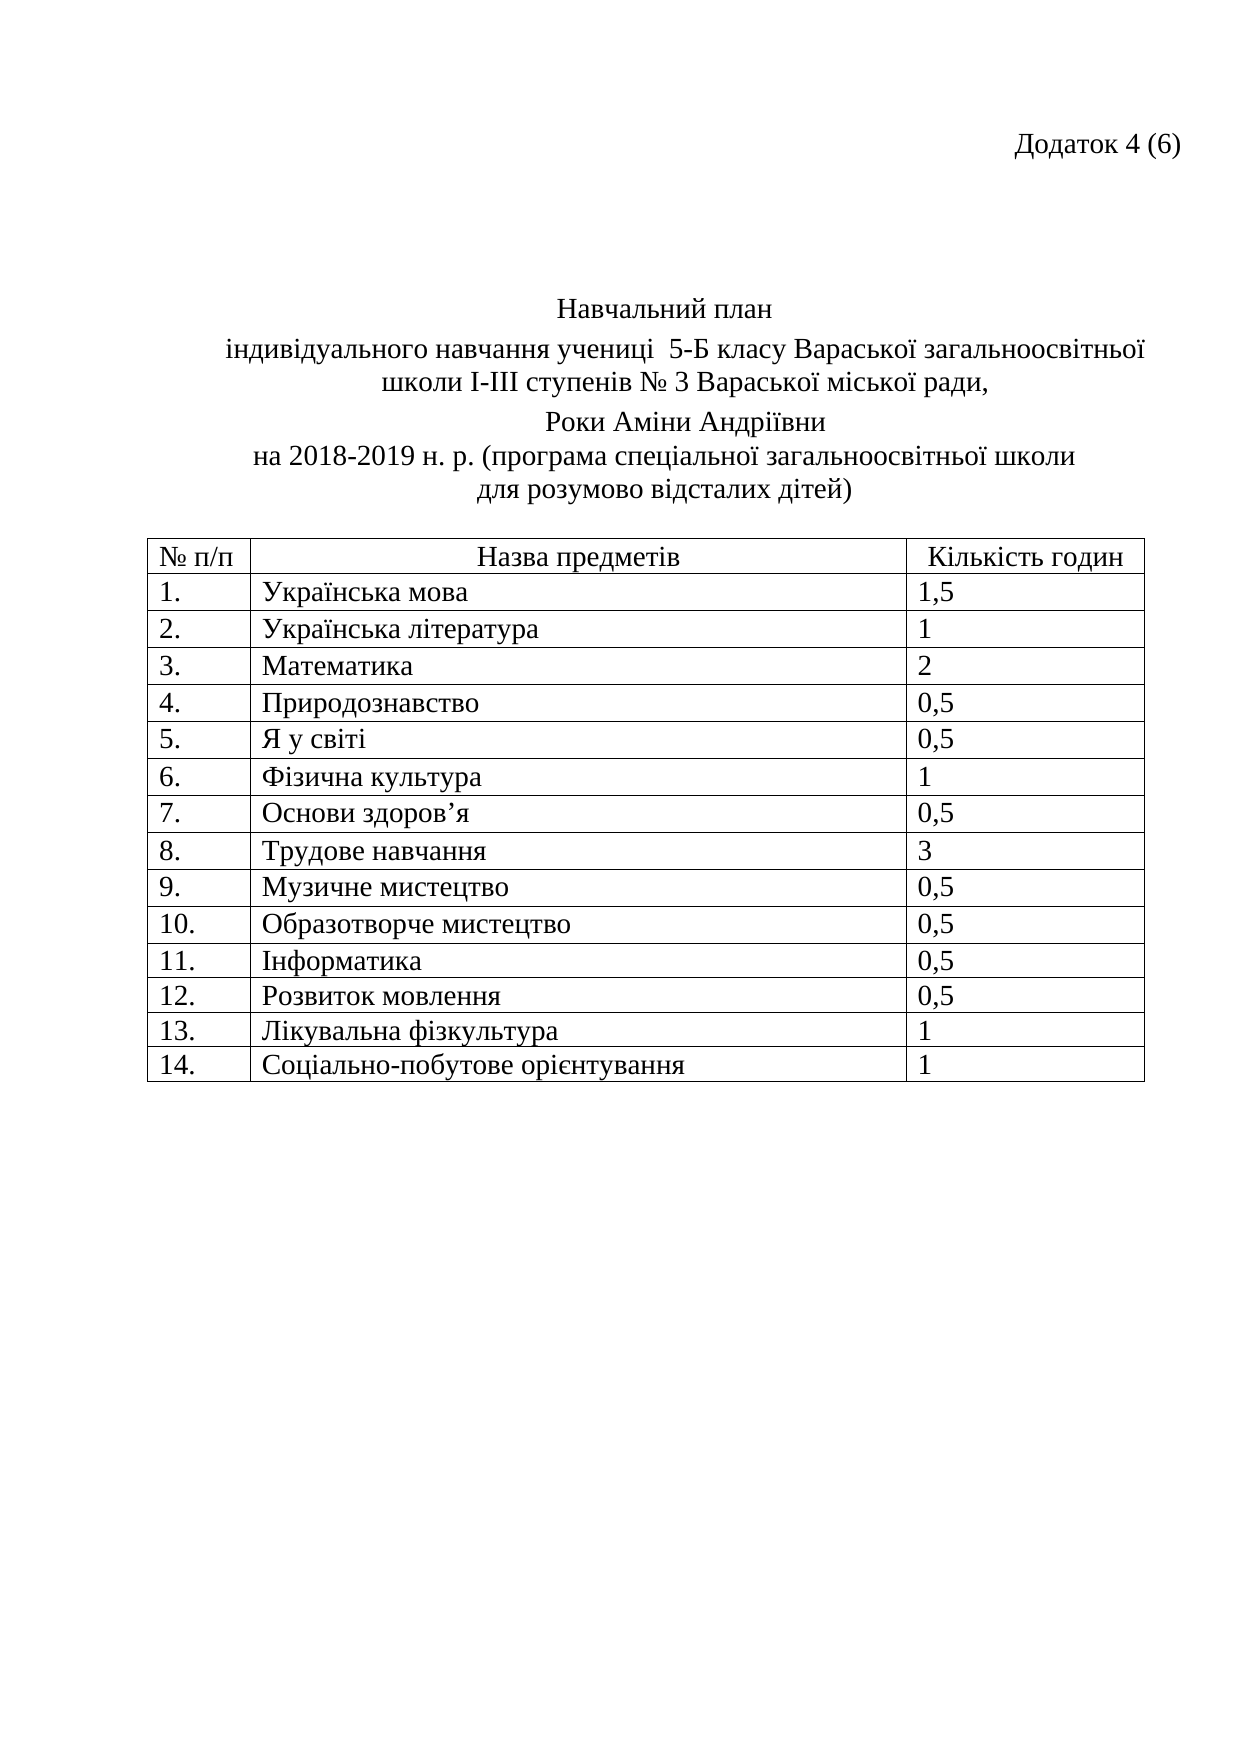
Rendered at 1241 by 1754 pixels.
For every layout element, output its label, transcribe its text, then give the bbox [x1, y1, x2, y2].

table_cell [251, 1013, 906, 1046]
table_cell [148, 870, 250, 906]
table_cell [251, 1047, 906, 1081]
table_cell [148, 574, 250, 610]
text Роки Аміни Андріївни [189, 404, 1181, 438]
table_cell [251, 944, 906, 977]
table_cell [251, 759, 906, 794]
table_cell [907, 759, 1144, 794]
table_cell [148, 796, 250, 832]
text індивідуального навчання учениці 5-Б класу Вараської загальноосвітньої школи І-ІІІ ступенів № 3 Вараської міської ради, [189, 331, 1181, 398]
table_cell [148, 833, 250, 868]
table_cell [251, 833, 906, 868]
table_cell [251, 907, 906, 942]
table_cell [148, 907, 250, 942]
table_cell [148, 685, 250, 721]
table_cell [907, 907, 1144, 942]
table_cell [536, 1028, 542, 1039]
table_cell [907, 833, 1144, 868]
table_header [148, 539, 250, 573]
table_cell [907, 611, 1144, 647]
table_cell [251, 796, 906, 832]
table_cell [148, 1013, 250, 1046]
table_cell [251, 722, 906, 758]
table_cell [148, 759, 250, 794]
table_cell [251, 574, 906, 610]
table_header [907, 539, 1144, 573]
text для розумово відсталих дітей) [148, 471, 1181, 505]
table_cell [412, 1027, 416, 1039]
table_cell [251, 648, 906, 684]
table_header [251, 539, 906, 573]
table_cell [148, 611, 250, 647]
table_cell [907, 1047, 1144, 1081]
text на 2018-2019 н. р. (програма спеціальної загальноосвітньої школи [148, 438, 1181, 471]
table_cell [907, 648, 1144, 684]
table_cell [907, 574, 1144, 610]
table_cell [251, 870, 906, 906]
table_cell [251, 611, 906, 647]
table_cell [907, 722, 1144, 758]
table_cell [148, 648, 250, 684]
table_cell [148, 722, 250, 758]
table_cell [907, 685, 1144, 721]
text Навчальний план [148, 291, 1181, 324]
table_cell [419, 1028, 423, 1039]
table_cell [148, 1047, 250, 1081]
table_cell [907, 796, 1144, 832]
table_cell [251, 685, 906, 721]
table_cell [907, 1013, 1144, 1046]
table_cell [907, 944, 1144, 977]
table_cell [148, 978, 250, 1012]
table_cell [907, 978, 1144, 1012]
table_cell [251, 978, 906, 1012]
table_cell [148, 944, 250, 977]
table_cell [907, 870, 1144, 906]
text Додаток 4 (6) [148, 126, 1181, 160]
